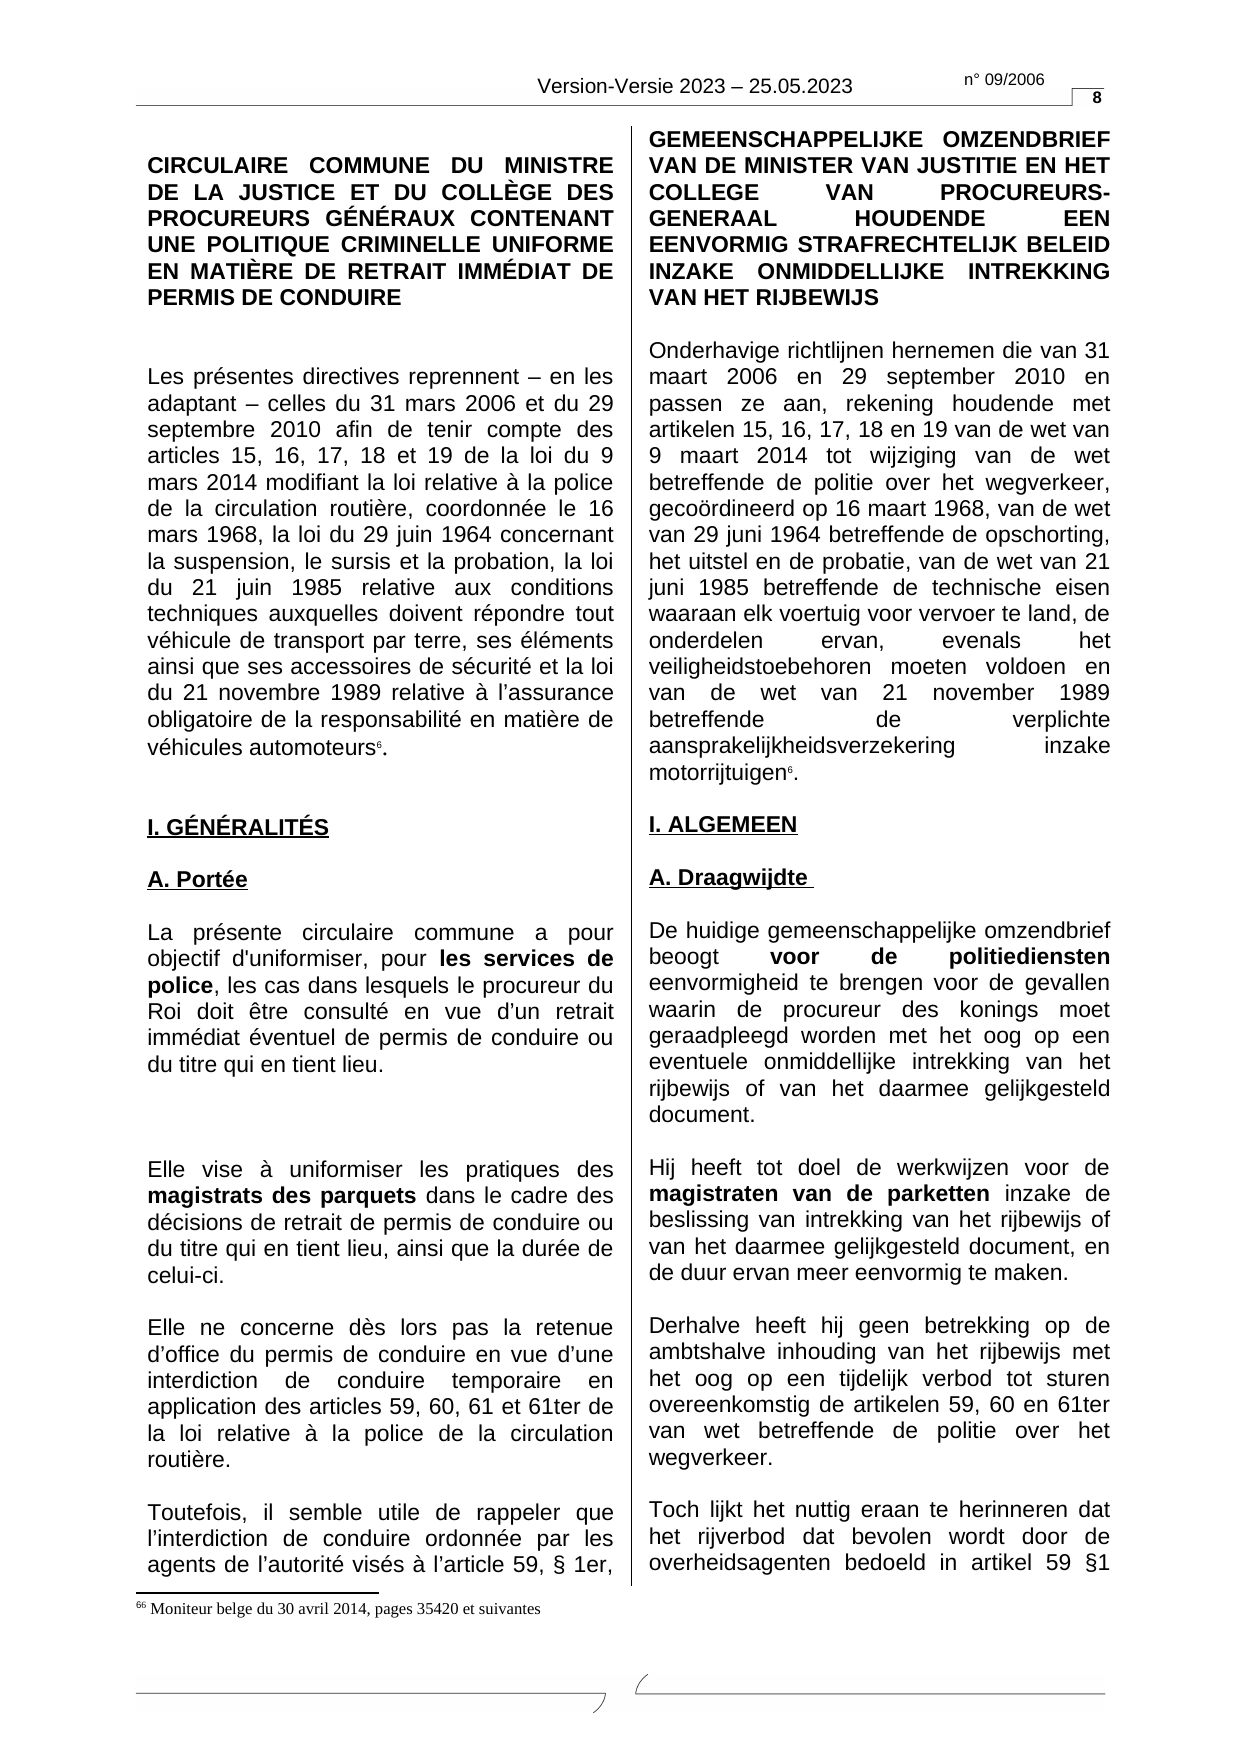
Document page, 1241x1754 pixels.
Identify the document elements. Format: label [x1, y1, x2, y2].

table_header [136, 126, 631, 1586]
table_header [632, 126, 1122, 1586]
picture [135, 88, 1105, 106]
picture [135, 1674, 1106, 1713]
